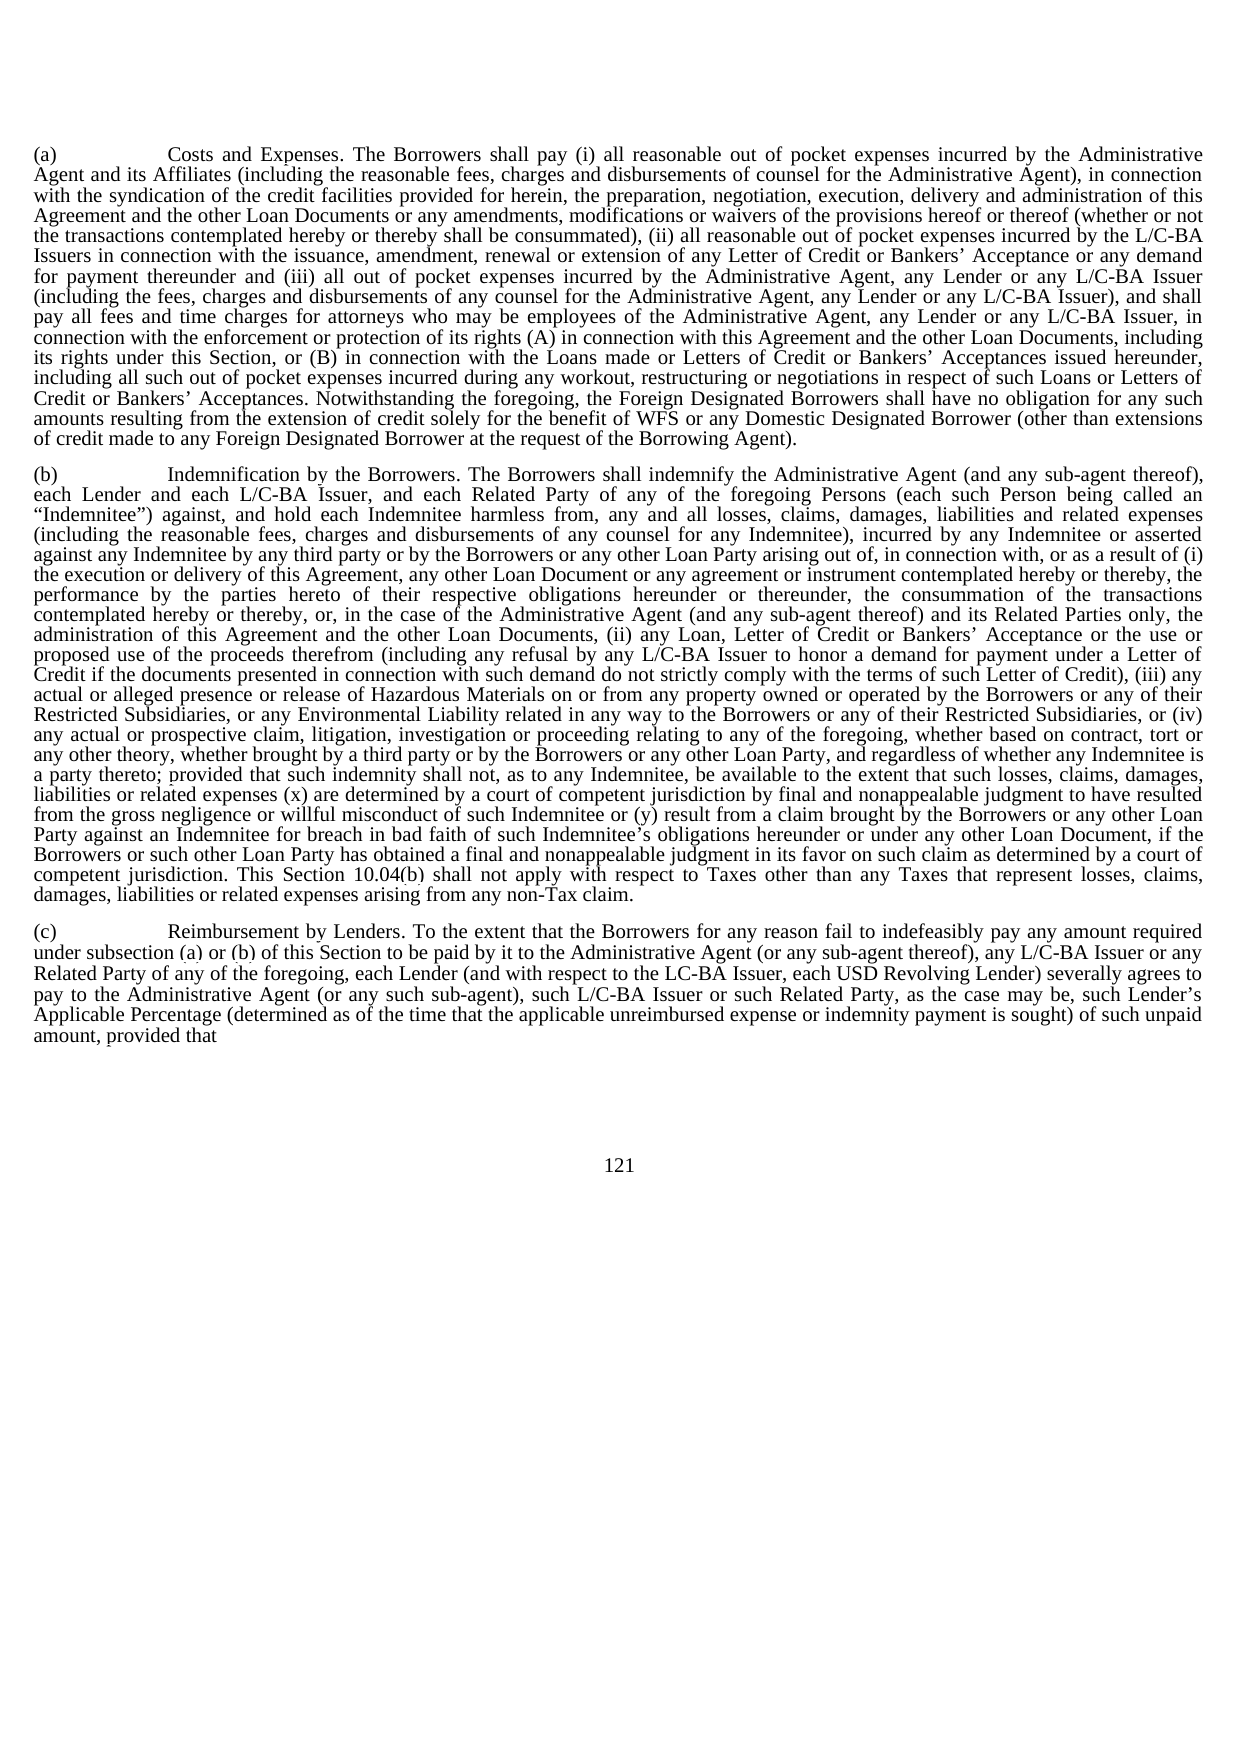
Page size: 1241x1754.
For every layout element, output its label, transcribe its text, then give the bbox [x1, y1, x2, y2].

text 121 [33, 1153, 1205, 1177]
list Costs and Expenses. The Borrowers shall pay (i) all reasonable out of pocket expenses incurred by the Administrative Agent and its Affiliates (including the reasonable fees, charges and disbursements of counsel for the Administrative Agent), in connection with the syndication of the credit facilities provided for herein, the preparation, negotiation, execution, delivery and administration of this Agreement and the other Loan Documents or any amendments, modifications or waivers of the provisions hereof or thereof (whether or not the transactions contemplated hereby or thereby shall be consummated), (ii) all reasonable out of pocket expenses incurred by the L/C-BA Issuers in connection with the issuance, amendment, renewal or extension of any Letter of Credit or Bankers’ Acceptance or any demand for payment thereunder and (iii) all out of pocket expenses incurred by the Administrative Agent, any Lender or any L/C-BA Issuer (including the fees, charges and disbursements of any counsel for the Administrative Agent, any Lender or any L/C-BA Issuer), and shall pay all fees and time charges for attorneys who may be employees of the Administrative Agent, any Lender or any L/C-BA Issuer, in connection with the enforcement or protection of its rights (A) in connection with this Agreement and the other Loan Documents, including its rights under this Section, or (B) in connection with the Loans made or Letters of Credit or Bankers’ Acceptances issued hereunder, including all such out of pocket expenses incurred during any workout, restructuring or negotiations in respect of such Loans or Letters of Credit or Bankers’ Acceptances. Notwithstanding the foregoing, the Foreign Designated Borrowers shall have no obligation for any such amounts resulting from the extension of credit solely for the benefit of WFS or any Domestic Designated Borrower (other than extensions of credit made to any Foreign Designated Borrower at the request of the Borrowing Agent). [33, 146, 1205, 450]
list Indemnification by the Borrowers. The Borrowers shall indemnify the Administrative Agent (and any sub-agent thereof), each Lender and each L/C-BA Issuer, and each Related Party of any of the foregoing Persons (each such Person being called an “Indemnitee”) against, and hold each Indemnitee harmless from, any and all losses, claims, damages, liabilities and related expenses (including the reasonable fees, charges and disbursements of any counsel for any Indemnitee), incurred by any Indemnitee or asserted against any Indemnitee by any third party or by the Borrowers or any other Loan Party arising out of, in connection with, or as a result of (i) the execution or delivery of this Agreement, any other Loan Document or any agreement or instrument contemplated hereby or thereby, the performance by the parties hereto of their respective obligations hereunder or thereunder, the consummation of the transactions contemplated hereby or thereby, or, in the case of the Administrative Agent (and any sub-agent thereof) and its Related Parties only, the administration of this Agreement and the other Loan Documents, (ii) any Loan, Letter of Credit or Bankers’ Acceptance or the use or proposed use of the proceeds therefrom (including any refusal by any L/C-BA Issuer to honor a demand for payment under a Letter of Credit if the documents presented in connection with such demand do not strictly comply with the terms of such Letter of Credit), (iii) any actual or alleged presence or release of Hazardous Materials on or from any property owned or operated by the Borrowers or any of their Restricted Subsidiaries, or any Environmental Liability related in any way to the Borrowers or any of their Restricted Subsidiaries, or (iv) any actual or prospective claim, litigation, investigation or proceeding relating to any of the foregoing, whether based on contract, tort or any other theory, whether brought by a third party or by the Borrowers or any other Loan Party, and regardless of whether any Indemnitee is a party thereto; provided that such indemnity shall not, as to any Indemnitee, be available to the extent that such losses, claims, damages, liabilities or related expenses (x) are determined by a court of competent jurisdiction by final and nonappealable judgment to have resulted from the gross negligence or willful misconduct of such Indemnitee or (y) result from a claim brought by the Borrowers or any other Loan Party against an Indemnitee for breach in bad faith of such Indemnitee’s obligations hereunder or under any other Loan Document, if the Borrowers or such other Loan Party has obtained a final and nonappealable judgment in its favor on such claim as determined by a court of competent jurisdiction. This Section 10.04(b) shall not apply with respect to Taxes other than any Taxes that represent losses, claims, damages, liabilities or related expenses arising from any non-Tax claim. [33, 466, 1205, 906]
list Reimbursement by Lenders. To the extent that the Borrowers for any reason fail to indefeasibly pay any amount required under subsection (a) or (b) of this Section to be paid by it to the Administrative Agent (or any sub-agent thereof), any L/C-BA Issuer or any Related Party of any of the foregoing, each Lender (and with respect to the LC-BA Issuer, each USD Revolving Lender) severally agrees to pay to the Administrative Agent (or any such sub-agent), such L/C-BA Issuer or such Related Party, as the case may be, such Lender’s Applicable Percentage (determined as of the time that the applicable unreimbursed expense or indemnity payment is sought) of such unpaid amount, provided that [33, 922, 1205, 1047]
